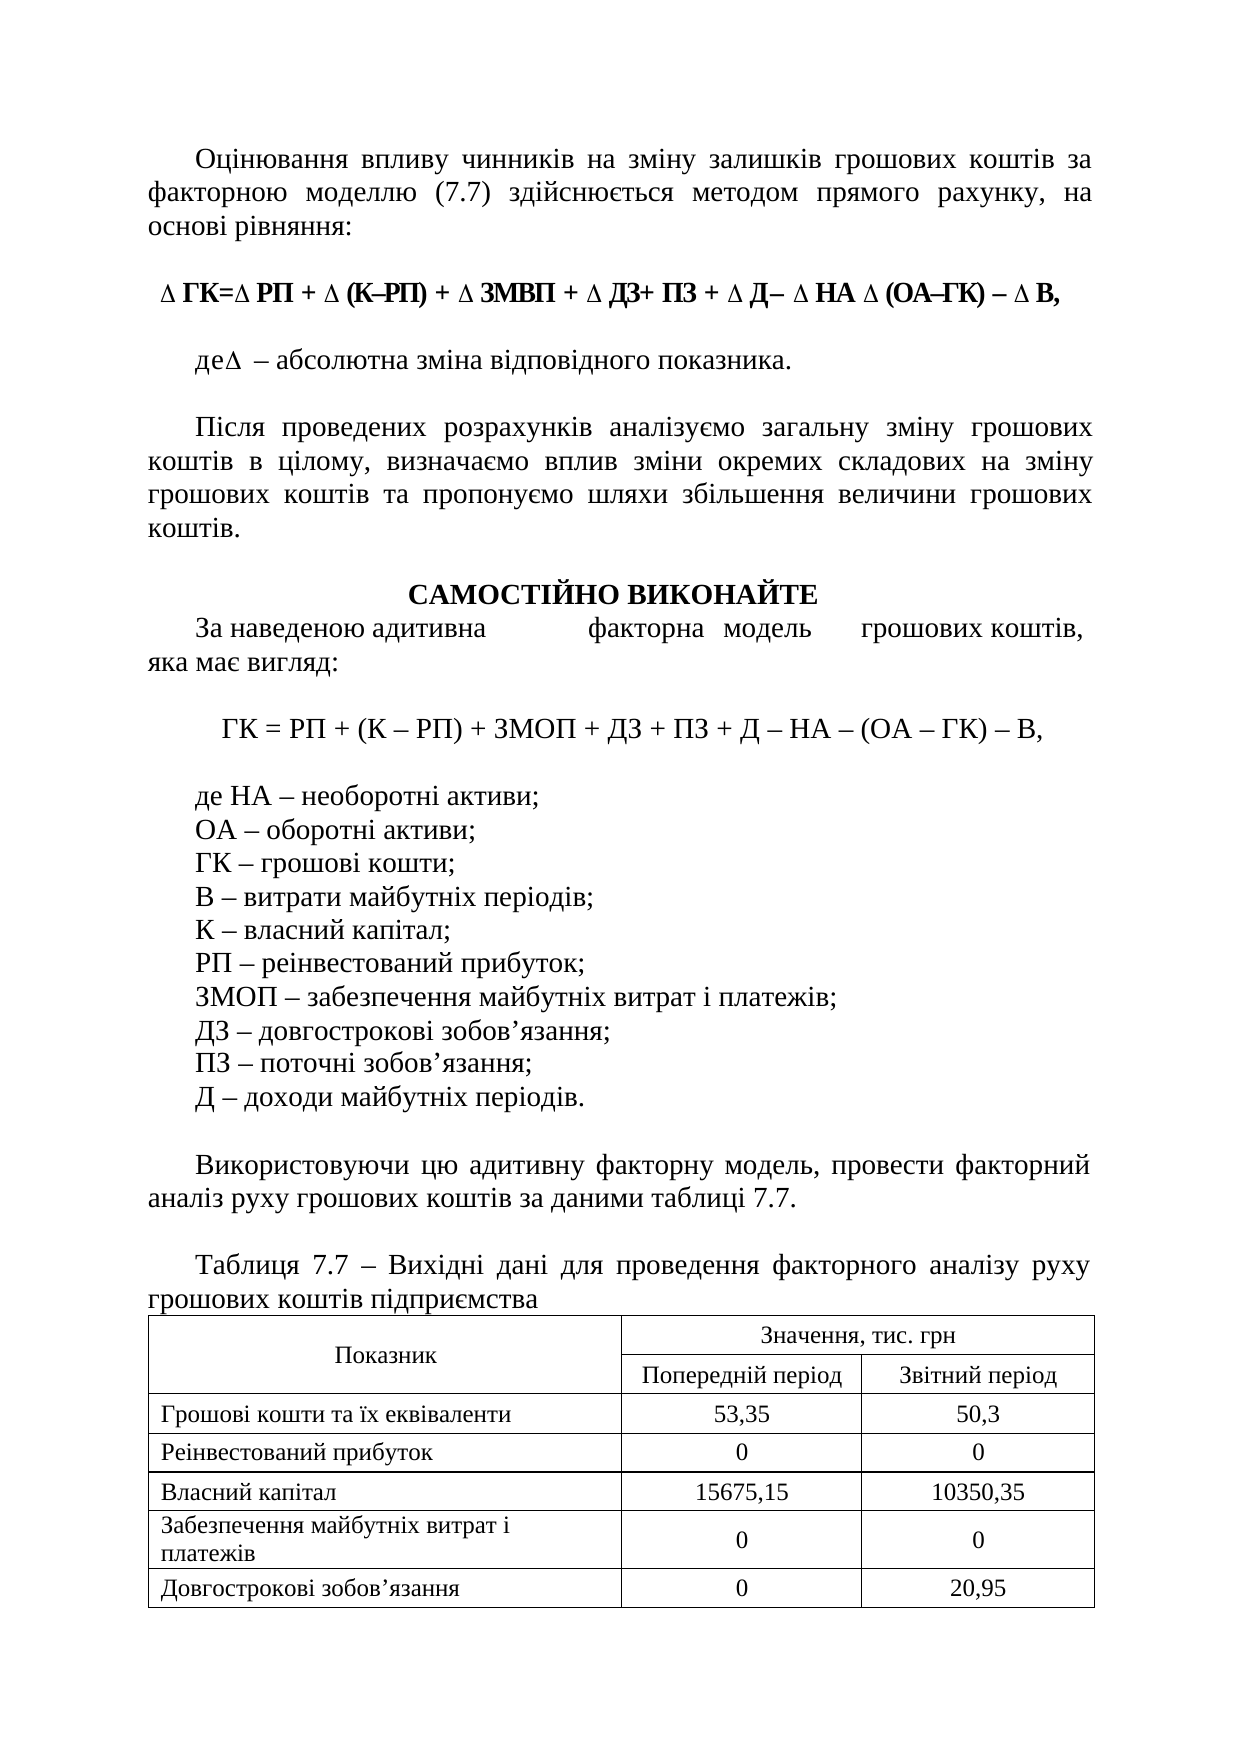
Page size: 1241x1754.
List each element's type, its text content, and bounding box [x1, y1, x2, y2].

table_cell 0 [862, 1434, 1094, 1471]
table_cell 0 [622, 1434, 861, 1471]
table_cell 0 [622, 1569, 861, 1607]
text Д – доходи майбутніх періодів. [195, 1079, 1111, 1113]
text ПЗ – поточні зобов’язання; [195, 1046, 1111, 1079]
table_cell Власний капітал [149, 1473, 621, 1510]
text За наведеною адитивна факторна модель грошових коштів, яка має вигляд: [148, 611, 1093, 678]
table_cell Попередній період [622, 1355, 861, 1393]
table_header Значення, тис. грн [622, 1316, 1094, 1354]
text ЗМОП – забезпечення майбутніх витрат і платежів; ДЗ – довгострокові зобов’язання; [195, 979, 839, 1046]
text ГК – грошові кошти; [195, 846, 1111, 879]
table_cell 15675,15 [622, 1473, 861, 1510]
table_cell 10350,35 [862, 1473, 1094, 1510]
table_cell Реінвестований прибуток [149, 1434, 621, 1471]
text Оцінювання впливу чинників на зміну залишків грошових коштів за факторною моделлю (7.7) здійснюється методом прямого рахунку, на основі рівняння: [148, 141, 1093, 241]
text де НА – необоротні активи; ОА – оборотні активи; [195, 778, 542, 846]
text САМОСТІЙНО ВИКОНАЙТЕ [133, 577, 1093, 611]
table_cell 20,95 [862, 1569, 1094, 1607]
text Використовуючи цю адитивну факторну модель, провести факторний аналіз руху грошових коштів за даними таблиці 7.7. [148, 1147, 1111, 1214]
table_cell Грошові кошти та їх еквіваленти [149, 1394, 621, 1432]
text де – абсолютна зміна відповідного показника. [195, 342, 1111, 376]
text ГК = РП + (К – РП) + ЗМОП + ДЗ + ПЗ + Д – НА – (ОА – ГК) – В, [221, 711, 1111, 745]
table_cell 53,35 [622, 1394, 861, 1432]
text Таблиця 7.7 – Вихідні дані для проведення факторного аналізу руху грошових коштів підприємства [148, 1247, 1111, 1314]
table_cell Довгострокові зобов’язання [149, 1569, 621, 1607]
table_cell 0 [622, 1511, 861, 1568]
text В – витрати майбутніх періодів; К – власний капітал; [195, 879, 596, 946]
text РП – реінвестований прибуток; [195, 946, 1111, 979]
text Після проведених розрахунків аналізуємо загальну зміну грошових коштів в цілому, визначаємо вплив зміни окремих складових на зміну грошових коштів та пропонуємо шляхи збільшення величини грошових коштів. [148, 409, 1093, 543]
table_cell Забезпечення майбутніх витрат і платежів [149, 1511, 621, 1568]
table_cell 0 [862, 1511, 1094, 1568]
table_header Показник [149, 1316, 621, 1393]
table_cell Звітний період [862, 1355, 1094, 1393]
text  ГК= РП +  (К–РП) +  ЗМВП +  ДЗ+ ПЗ +  Д–  НА  (ОА–ГК) –  В, [160, 275, 1111, 309]
table_cell 50,3 [862, 1394, 1094, 1432]
